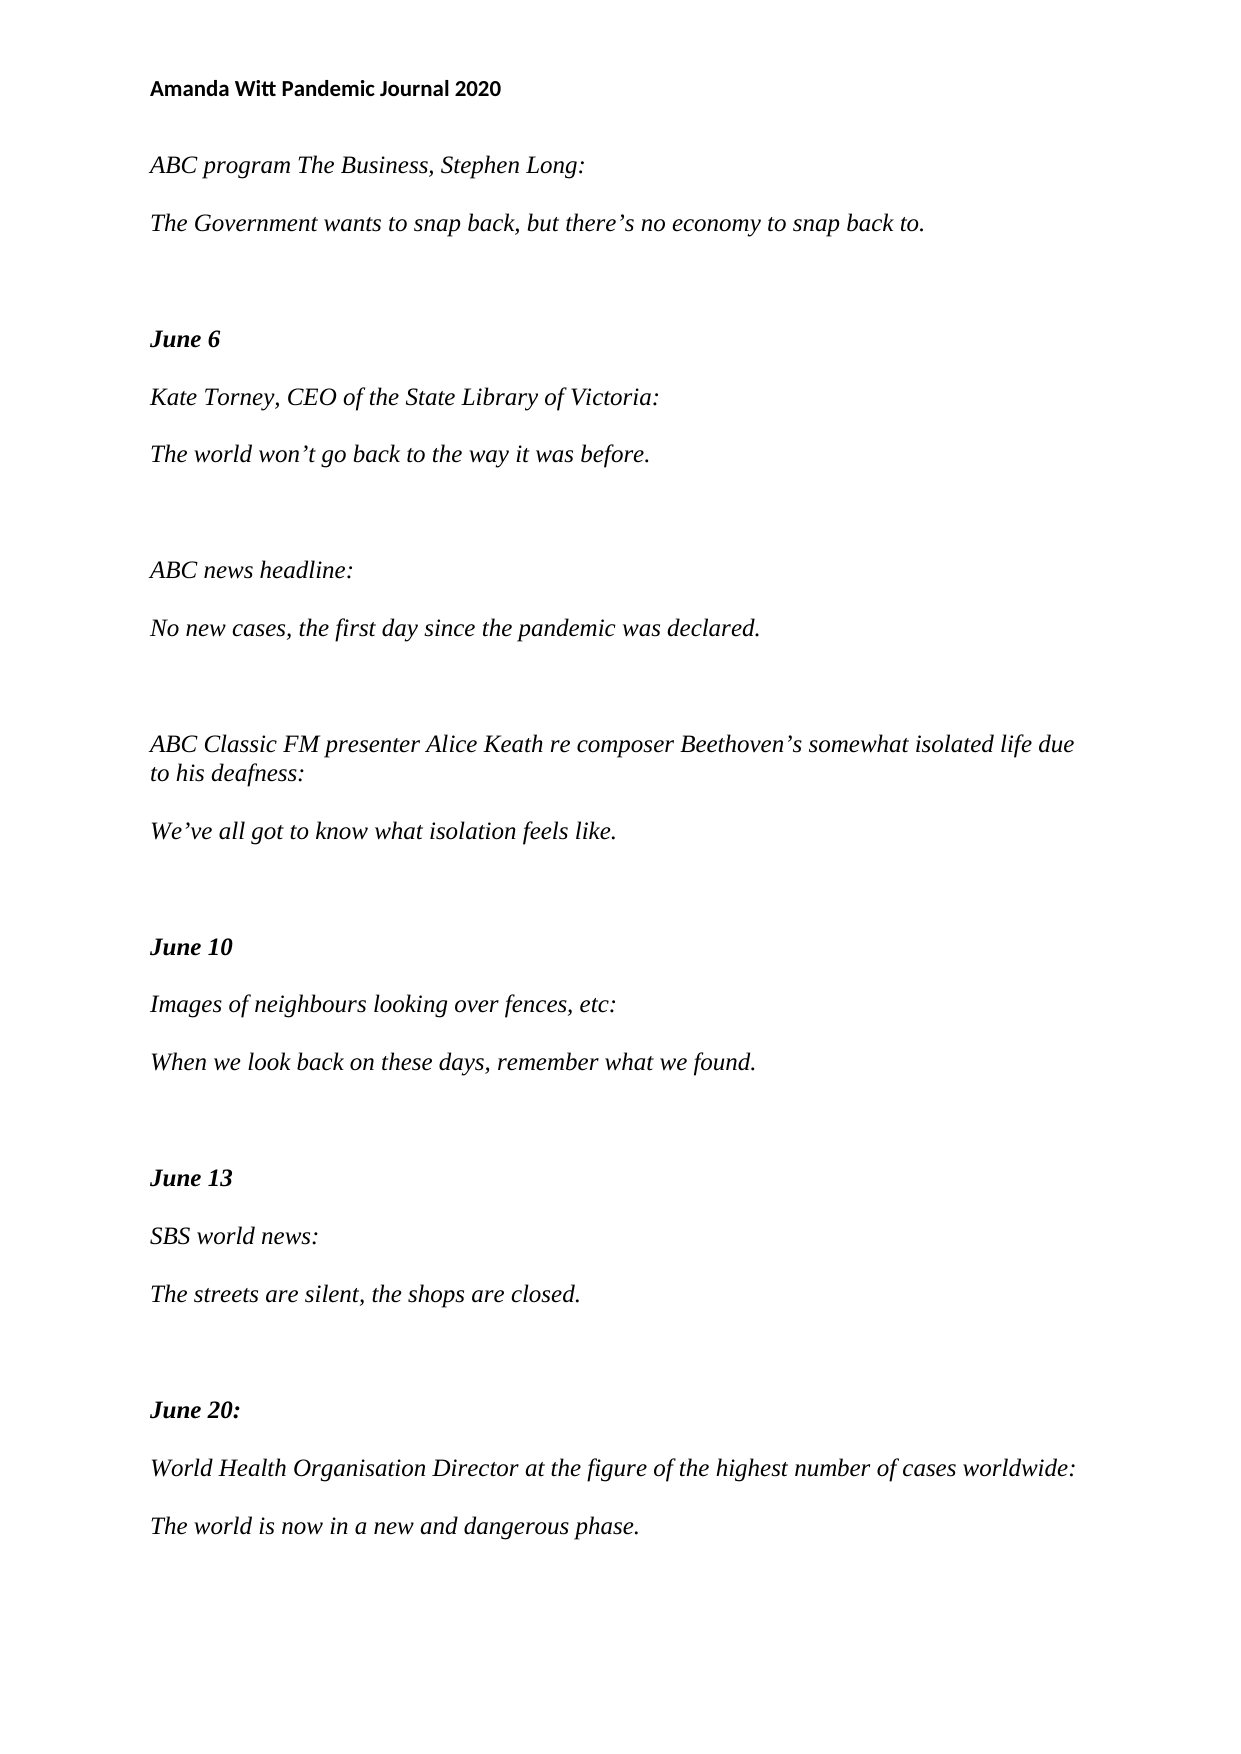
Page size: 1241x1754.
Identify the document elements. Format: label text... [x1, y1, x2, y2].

text No new cases, the first day since the pandemic was declared. [150, 613, 1090, 642]
text June 10 [150, 932, 1090, 960]
text June 20: [150, 1395, 1090, 1424]
text When we look back on these days, remember what we found. [150, 1047, 1090, 1076]
text ABC Classic FM presenter Alice Keath re composer Beethoven’s somewhat isolated life due to his deafness: [150, 729, 1090, 787]
text We’ve all got to know what isolation feels like. [150, 816, 1090, 844]
text Kate Torney, CEO of the State Library of Victoria: [150, 382, 1090, 410]
text The streets are silent, the shops are closed. [150, 1279, 1090, 1308]
text The world won’t go back to the way it was before. [150, 439, 1090, 468]
text SBS world news: [150, 1221, 1090, 1250]
text ABC program The Business, Stephen Long: [150, 150, 1090, 179]
text The Government wants to snap back, but there’s no economy to snap back to. [150, 208, 1090, 237]
text Images of neighbours looking over fences, etc: [150, 989, 1090, 1018]
text June 6 [150, 324, 1090, 352]
text June 13 [150, 1163, 1090, 1192]
text ABC news headline: [150, 555, 1090, 584]
text World Health Organisation Director at the figure of the highest number of cases worldwide: [150, 1453, 1090, 1482]
text The world is now in a new and dangerous phase. [150, 1511, 1090, 1539]
